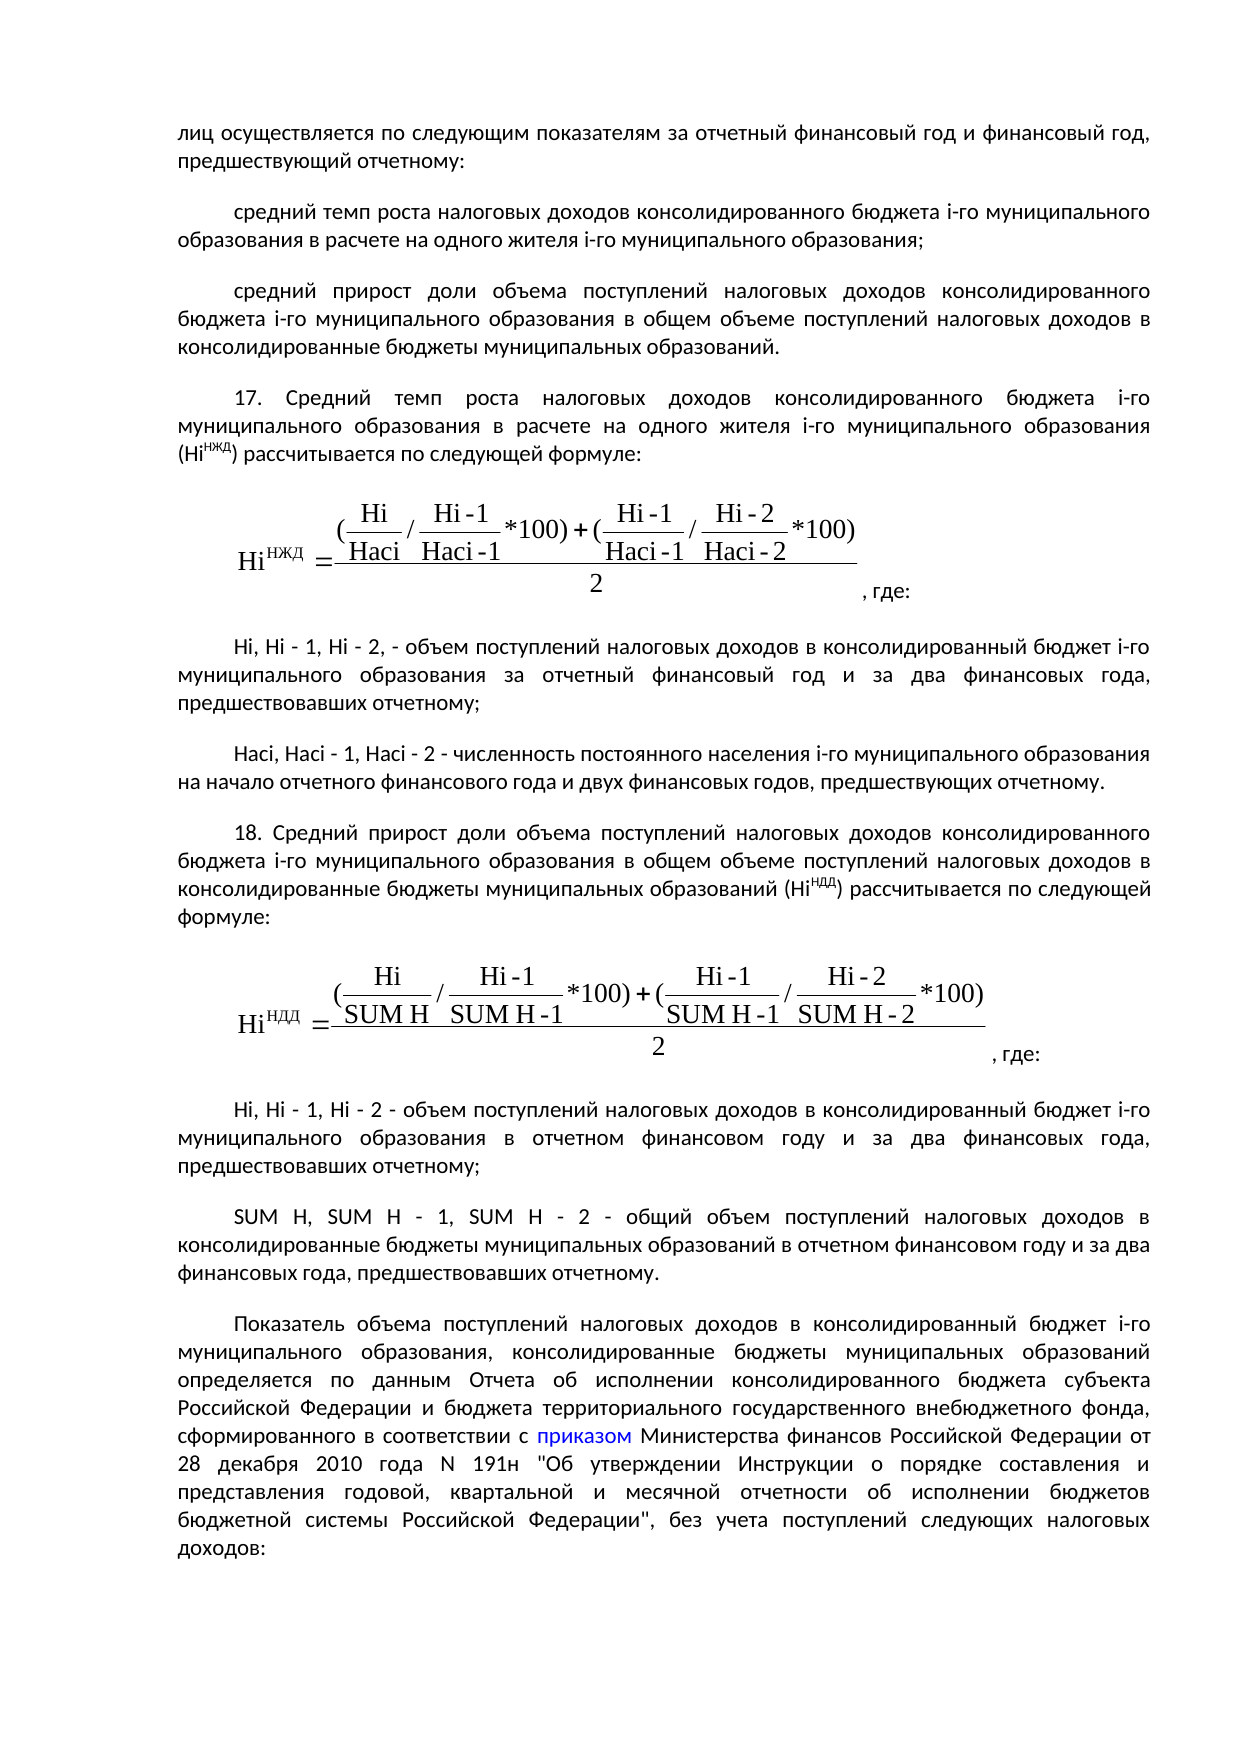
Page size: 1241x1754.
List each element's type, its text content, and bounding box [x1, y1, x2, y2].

text , где: [177, 958, 1152, 1067]
text 18. Средний прирост доли объема поступлений налоговых доходов консолидированного бюджета i-го муниципального образования в общем объеме поступлений налоговых доходов в консолидированные бюджеты муниципальных образований (НiНДД) рассчитывается по следующей формуле: [177, 818, 1152, 930]
text Hi, Hi - 1, Hi - 2, - объем поступлений налоговых доходов в консолидированный бюджет i-го муниципального образования за отчетный финансовый год и за два финансовых года, предшествовавших отчетному; [177, 632, 1152, 716]
text SUM Н, SUM Н - 1, SUM Н - 2 - общий объем поступлений налоговых доходов в консолидированные бюджеты муниципальных образований в отчетном финансовом году и за два финансовых года, предшествовавших отчетному. [177, 1202, 1152, 1286]
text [177, 118, 1152, 174]
text 17. Средний темп роста налоговых доходов консолидированного бюджета i-го муниципального образования в расчете на одного жителя i-го муниципального образования (НiНЖД) рассчитывается по следующей формуле: [177, 383, 1152, 467]
text Показатель объема поступлений налоговых доходов в консолидированный бюджет i-го муниципального образования, консолидированные бюджеты муниципальных образований определяется по данным Отчета об исполнении консолидированного бюджета субъекта Российской Федерации и бюджета территориального государственного внебюджетного фонда, сформированного в соответствии с приказом Министерства финансов Российской Федерации от 28 декабря 2010 года N 191н "Об утверждении Инструкции о порядке составления и представления годовой, квартальной и месячной отчетности об исполнении бюджетов бюджетной системы Российской Федерации", без учета поступлений следующих налоговых доходов: [177, 1309, 1152, 1561]
text средний прирост доли объема поступлений налоговых доходов консолидированного бюджета i-го муниципального образования в общем объеме поступлений налоговых доходов в консолидированные бюджеты муниципальных образований. [177, 276, 1152, 360]
text средний темп роста налоговых доходов консолидированного бюджета i-го муниципального образования в расчете на одного жителя i-го муниципального образования; [177, 197, 1152, 253]
text Haci, Haci - 1, Haci - 2 - численность постоянного населения i-го муниципального образования на начало отчетного финансового года и двух финансовых годов, предшествующих отчетному. [177, 739, 1152, 795]
text , где: [177, 495, 1152, 604]
text Hi, Hi - 1, Hi - 2 - объем поступлений налоговых доходов в консолидированный бюджет i-го муниципального образования в отчетном финансовом году и за два финансовых года, предшествовавших отчетному; [177, 1095, 1152, 1179]
